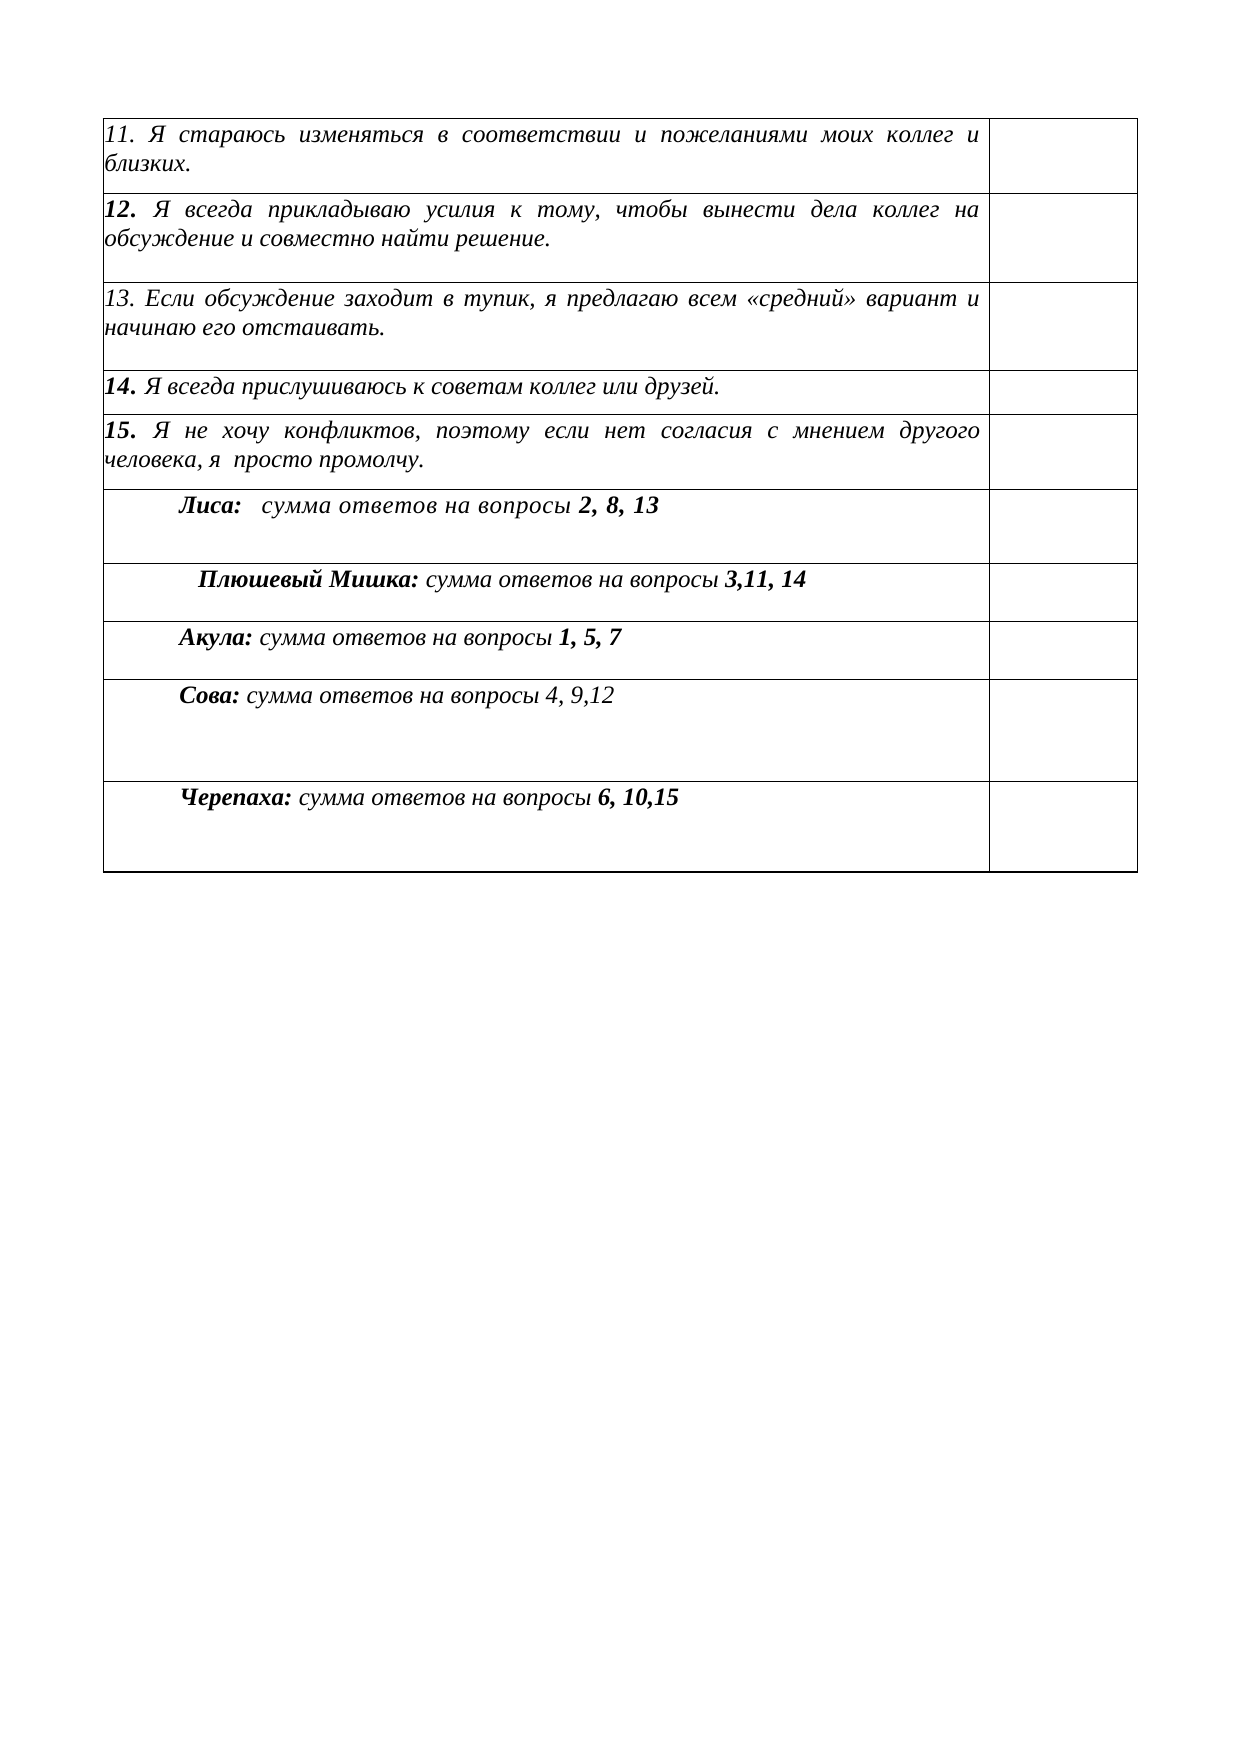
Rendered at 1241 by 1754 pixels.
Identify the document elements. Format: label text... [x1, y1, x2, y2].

table_cell [990, 119, 1137, 193]
table_cell Черепаха: сумма ответов на вопросы 6, 10,15 [104, 782, 989, 871]
table_cell 14. Я всегда прислушиваюсь к советам коллег или друзей. [104, 371, 989, 414]
table_cell Лиса: cуммa ответов на вопросы 2, 8, 13 [104, 490, 989, 563]
table_cell [990, 622, 1137, 679]
table_cell [990, 680, 1137, 781]
table_cell 11. Я стараюсь изменяться в соответствии и пожеланиями моих коллег и близких. [104, 119, 989, 193]
table_cell [990, 782, 1137, 871]
table_cell [990, 490, 1137, 563]
table_cell 13. Если обсуждение заходит в тупик, я предлагаю всем «средний» вариант и начинаю его отстаивать. [104, 283, 989, 370]
table_cell Акула: сумма ответов на вопросы 1, 5, 7 [104, 622, 989, 679]
table_cell 15. Я не хочу конфликтов, поэтому если нет согласия с мнением другого человека, я просто промолчу. [104, 415, 989, 489]
table_cell [990, 194, 1137, 282]
table_cell Сова: сумма ответов на вопросы 4, 9,12 [104, 680, 989, 781]
table_cell 12. Я всегда прикладываю усилия к тому, чтобы вынести дела коллег на обсуждение и совместно найти решение. [104, 194, 989, 282]
table_cell [990, 415, 1137, 489]
table_cell [990, 283, 1137, 370]
table_cell [990, 564, 1137, 621]
table_cell Плюшевый Мишка: сумма ответов на вопросы 3,11, 14 [104, 564, 989, 621]
table_cell [990, 371, 1137, 414]
